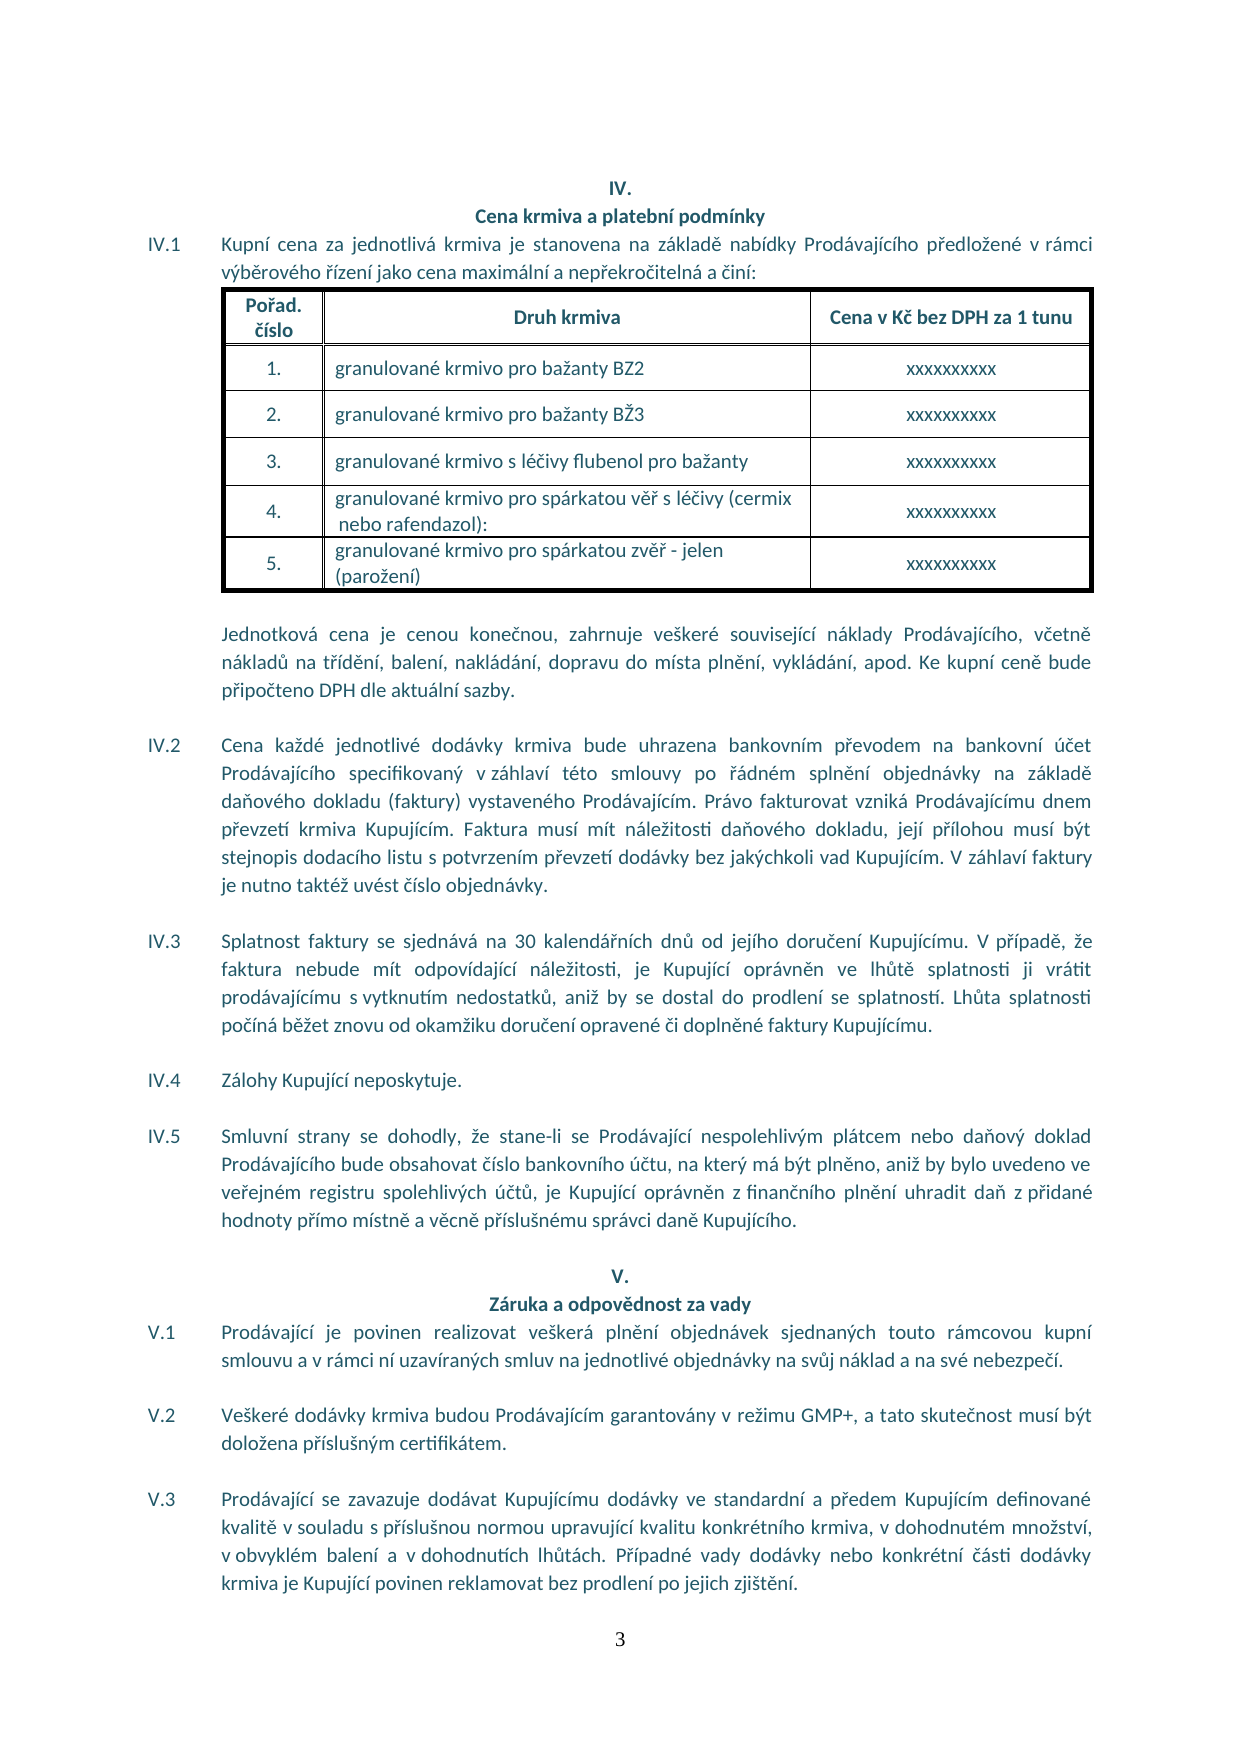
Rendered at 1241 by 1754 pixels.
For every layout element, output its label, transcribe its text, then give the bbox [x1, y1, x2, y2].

text IV.3 Splatnost faktury se sjednává na 30 kalendářních dnů od jejího doručení Kupujícímu. V případě, že faktura nebude mít odpovídající náležitosti, je Kupující oprávněn ve lhůtě splatnosti ji vrátit prodávajícímu s vytknutím nedostatků, aniž by se dostal do prodlení se splatností. Lhůta splatnosti počíná běžet znovu od okamžiku doručení opravené či doplněné faktury Kupujícímu. [148, 928, 1093, 1037]
text Jednotková cena je cenou konečnou, zahrnuje veškeré související náklady Prodávajícího, včetně nákladů na třídění, balení, nakládání, dopravu do místa plnění, vykládání, apod. Ke kupní ceně bude připočteno DPH dle aktuální sazby. [221, 621, 1093, 702]
text IV.4 Zálohy Kupující neposkytuje. [148, 1068, 1093, 1093]
table_cell xxxxxxxxxx [811, 538, 1089, 588]
text Záruka a odpovědnost za vady [148, 1291, 1093, 1316]
text V.1 Prodávající je povinen realizovat veškerá plnění objednávek sjednaných touto rámcovou kupní smlouvu a v rámci ní uzavíraných smluv na jednotlivé objednávky na svůj náklad a na své nebezpečí. [148, 1319, 1093, 1372]
table_cell 4. [226, 486, 322, 536]
text V.3 Prodávající se zavazuje dodávat Kupujícímu dodávky ve standardní a předem Kupujícím definované kvalitě v souladu s příslušnou normou upravující kvalitu konkrétního krmiva, v dohodnutém množství, v obvyklém balení a v dohodnutích lhůtách. Případné vady dodávky nebo konkrétní části dodávky krmiva je Kupující povinen reklamovat bez prodlení po jejich zjištění. [148, 1486, 1093, 1596]
table_cell xxxxxxxxxx [811, 438, 1089, 484]
text IV. [148, 176, 1093, 201]
table_cell 1. [226, 346, 322, 390]
text IV.2 Cena každé jednotlivé dodávky krmiva bude uhrazena bankovním převodem na bankovní účet Prodávajícího specifikovaný v záhlaví této smlouvy po řádném splnění objednávky na základě daňového dokladu (faktury) vystaveného Prodávajícím. Právo fakturovat vzniká Prodávajícímu dnem převzetí krmiva Kupujícím. Faktura musí mít náležitosti daňového dokladu, její přílohou musí být stejnopis dodacího listu s potvrzením převzetí dodávky bez jakýchkoli vad Kupujícím. V záhlaví faktury je nutno taktéž uvést číslo objednávky. [148, 733, 1093, 898]
table_header Druh krmiva [325, 292, 810, 343]
table_cell xxxxxxxxxx [811, 391, 1089, 437]
table_cell xxxxxxxxxx [811, 486, 1089, 536]
table_cell granulované krmivo pro spárkatou zvěř - jelen (parožení) [325, 538, 810, 588]
table_cell 3. [226, 438, 322, 484]
text V. [148, 1263, 1093, 1288]
table_cell granulované krmivo pro bažanty BŽ3 [325, 391, 810, 437]
table_cell granulované krmivo s léčivy flubenol pro bažanty [325, 438, 810, 484]
text IV.5 Smluvní strany se dohodly, že stane-li se Prodávající nespolehlivým plátcem nebo daňový doklad Prodávajícího bude obsahovat číslo bankovního účtu, na který má být plněno, aniž by bylo uvedeno ve veřejném registru spolehlivých účtů, je Kupující oprávněn z finančního plnění uhradit daň z přidané hodnoty přímo místně a věcně příslušnému správci daně Kupujícího. [148, 1123, 1093, 1233]
text IV.1 Kupní cena za jednotlivá krmiva je stanovena na základě nabídky Prodávajícího předložené v rámci výběrového řízení jako cena maximální a nepřekročitelná a činí: [148, 231, 1093, 285]
table_cell granulované krmivo pro bažanty BZ2 [325, 346, 810, 390]
text Cena krmiva a platební podmínky [148, 203, 1093, 229]
table_header Pořad. číslo [226, 292, 322, 343]
table_cell 2. [226, 391, 322, 437]
table_cell xxxxxxxxxx [811, 346, 1089, 390]
text V.2 Veškeré dodávky krmiva budou Prodávajícím garantovány v režimu GMP+, a tato skutečnost musí být doložena příslušným certifikátem. [148, 1403, 1093, 1456]
table_cell granulované krmivo pro spárkatou věř s léčivy (cermix nebo rafendazol): [325, 486, 810, 536]
table_cell 5. [226, 538, 322, 588]
table_header Cena v Kč bez DPH za 1 tunu [811, 292, 1089, 343]
